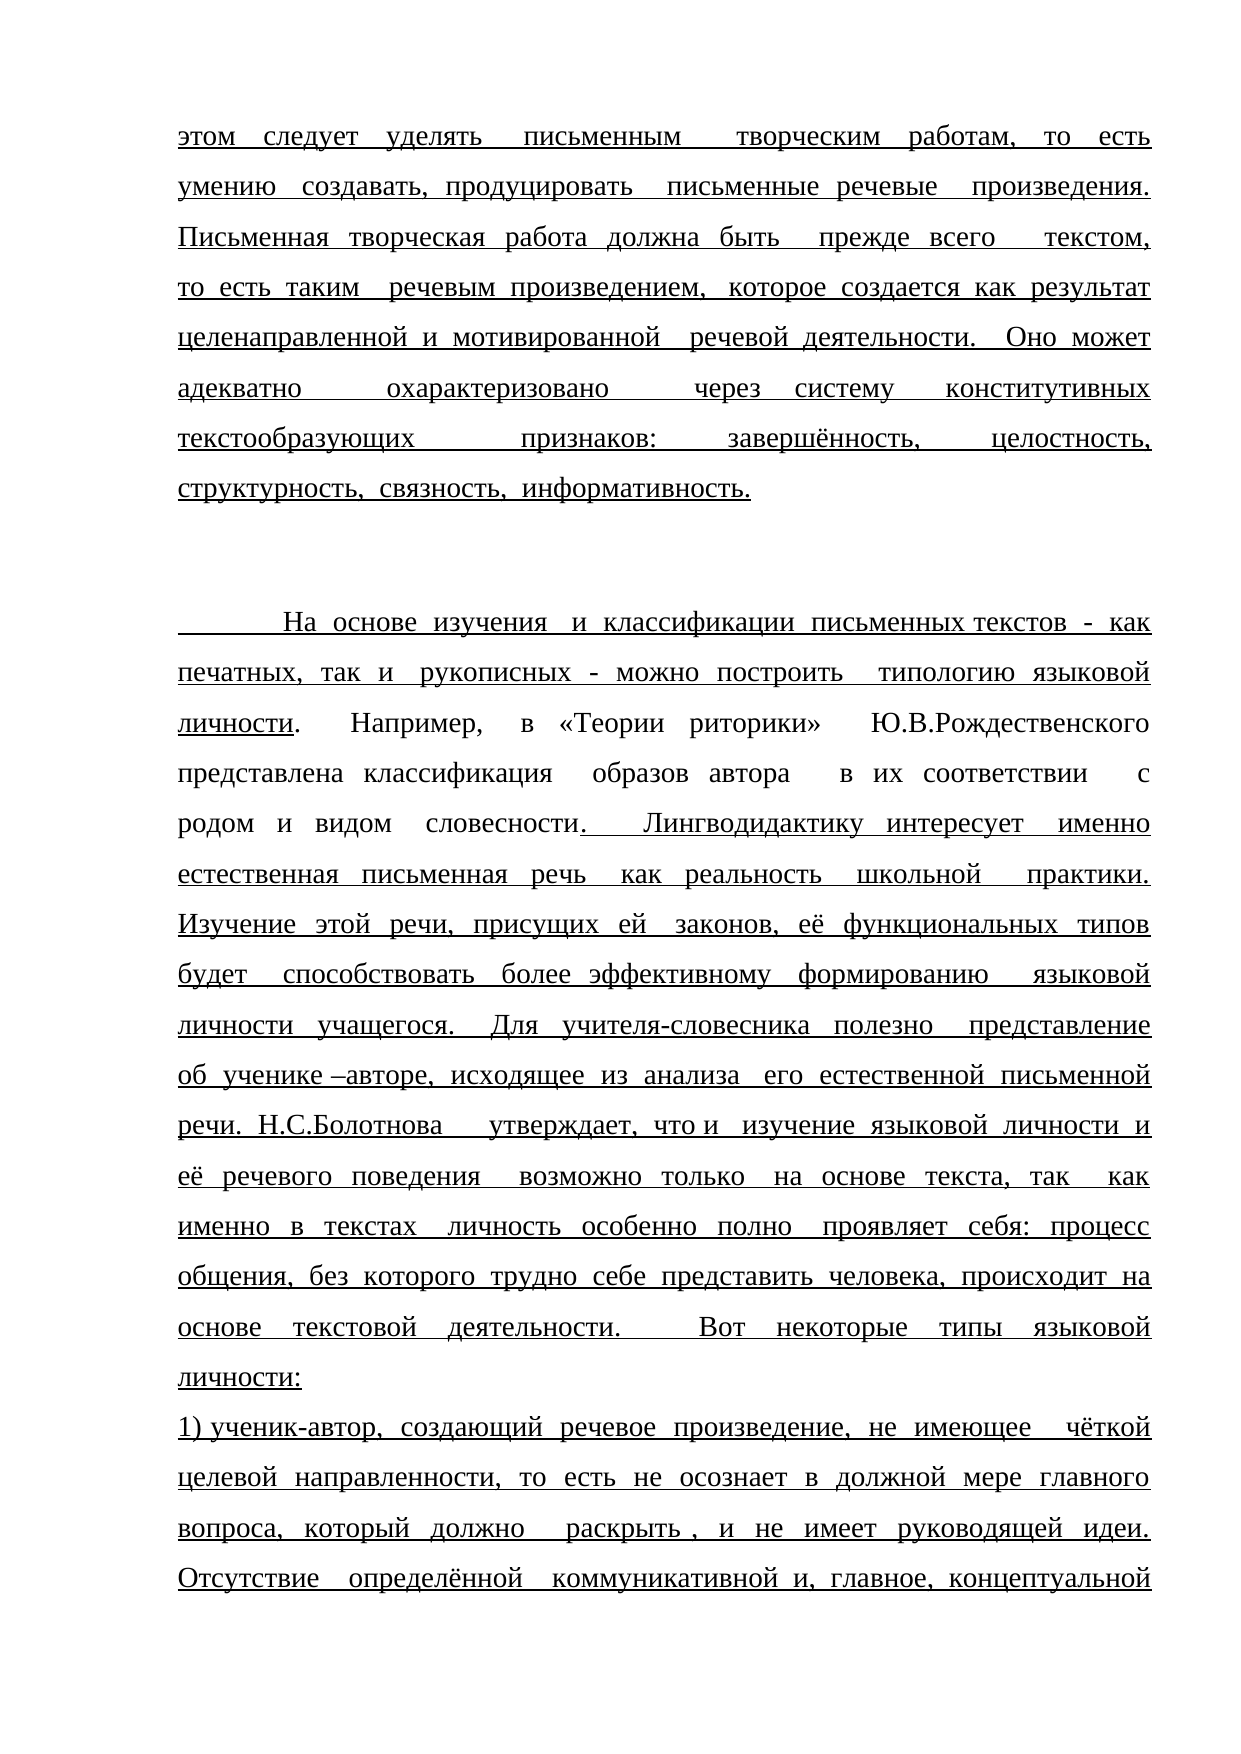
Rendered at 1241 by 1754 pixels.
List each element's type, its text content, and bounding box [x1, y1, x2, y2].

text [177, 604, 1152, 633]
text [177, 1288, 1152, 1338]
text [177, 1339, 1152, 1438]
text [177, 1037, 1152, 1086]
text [177, 1439, 1152, 1589]
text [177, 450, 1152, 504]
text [177, 148, 1152, 449]
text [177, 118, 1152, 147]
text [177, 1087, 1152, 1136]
